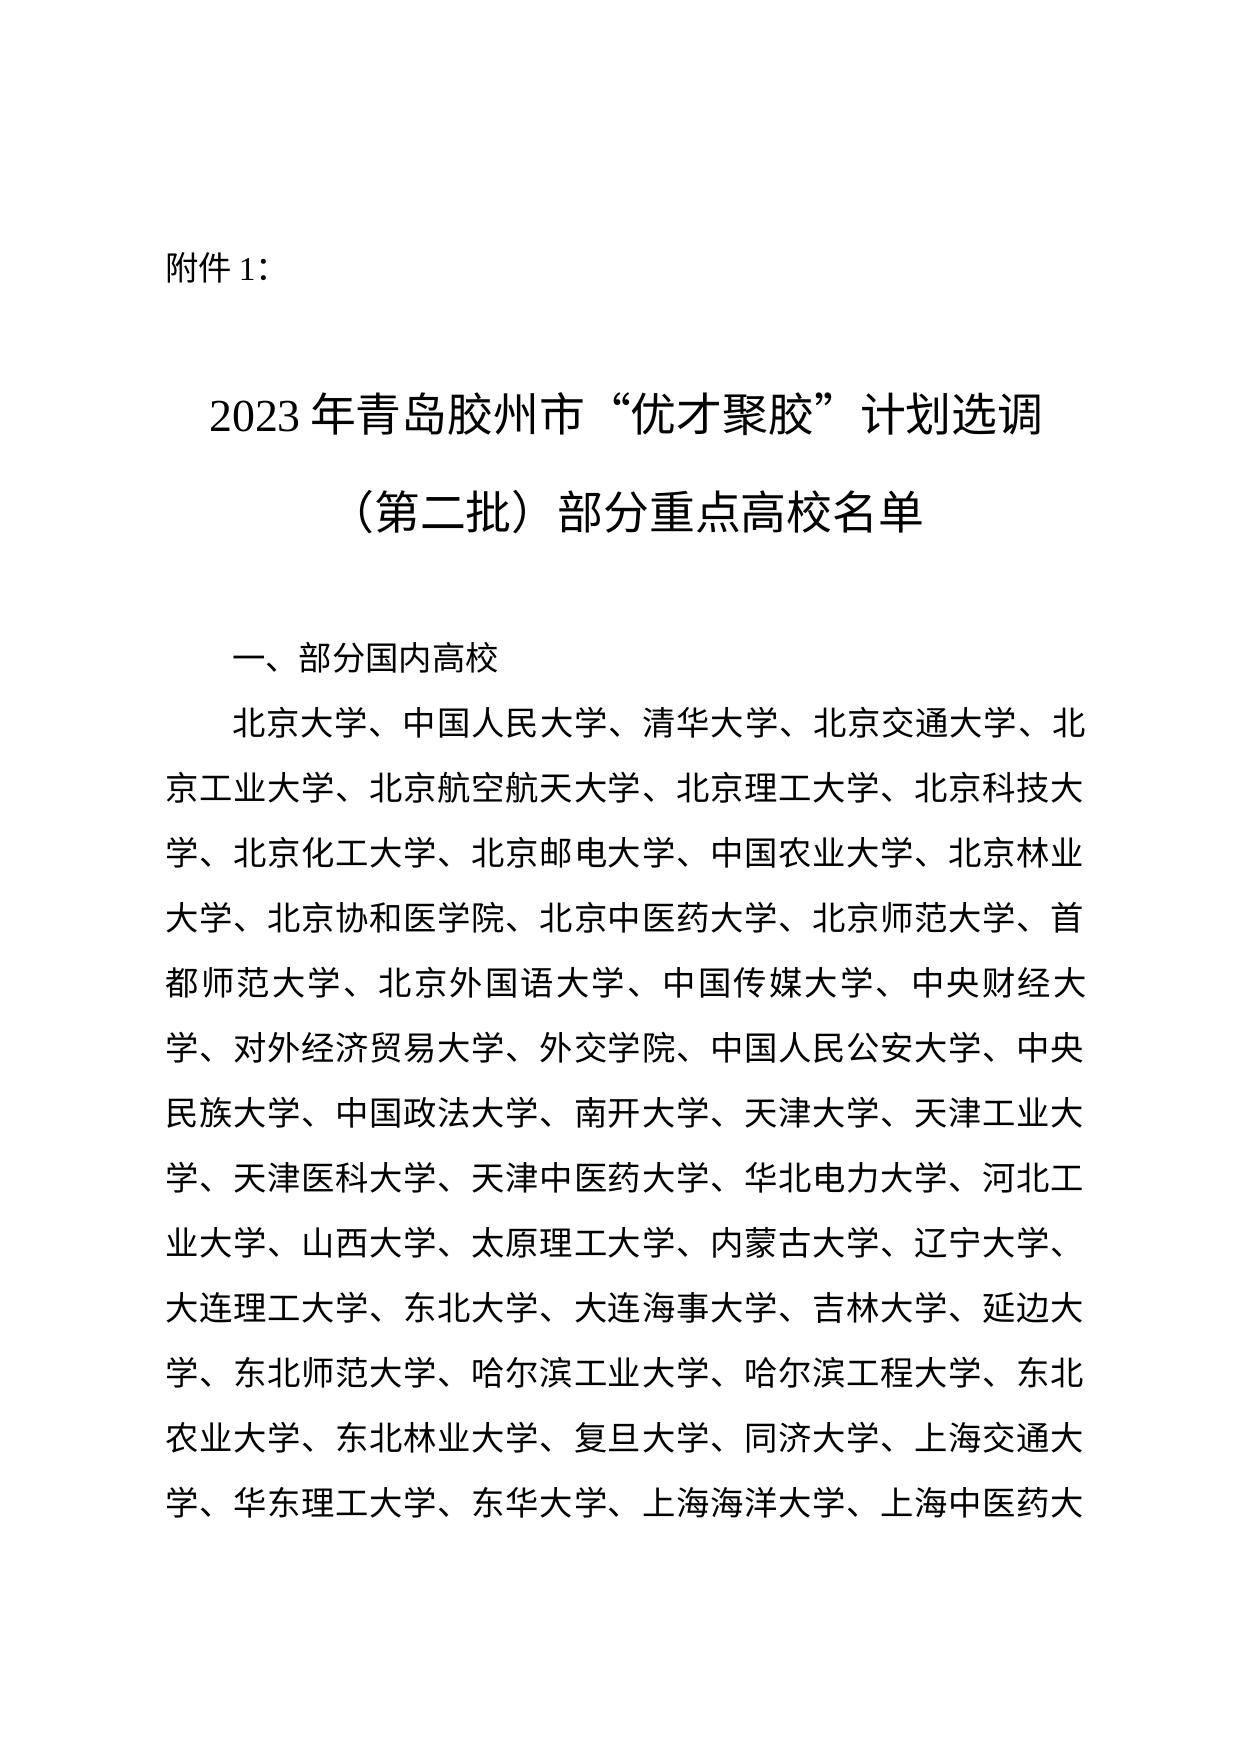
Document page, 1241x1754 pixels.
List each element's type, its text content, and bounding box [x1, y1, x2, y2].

text 附件1： [165, 233, 1087, 298]
text 2023年青岛胶州市“优才聚胶”计划选调 [165, 363, 1087, 460]
text 一、部分国内高校 [165, 623, 1087, 688]
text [165, 688, 1087, 1533]
text （第二批）部分重点高校名单 [165, 460, 1087, 558]
